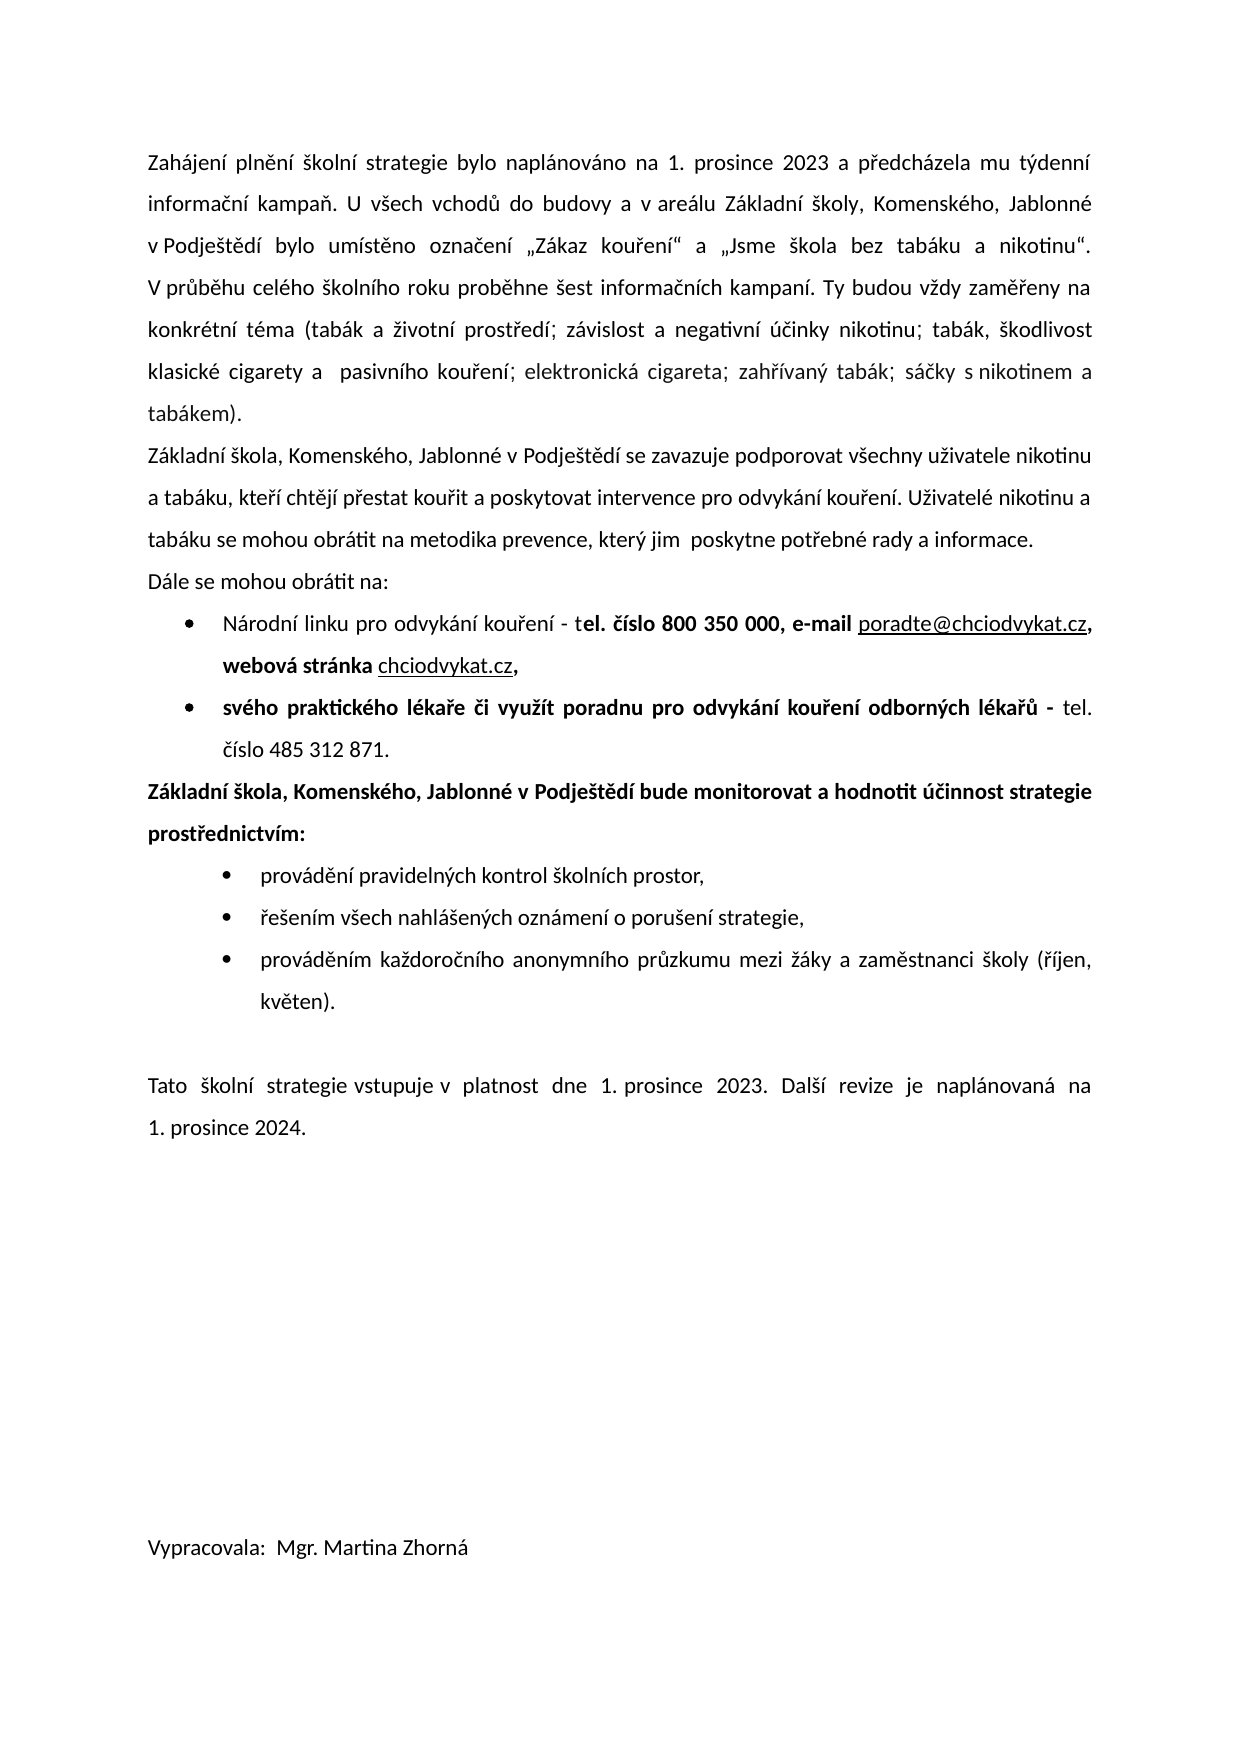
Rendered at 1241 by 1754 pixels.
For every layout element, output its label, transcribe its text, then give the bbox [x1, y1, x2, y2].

subtitle Národní linku pro odvykání kouření - tel. číslo 800 350 000, e-mail poradte@chciodvykat.cz, webová stránka chciodvykat.cz, [185, 609, 1093, 679]
subtitle Dále se mohou obrátit na: [148, 567, 1093, 595]
subtitle Vypracovala: Mgr. Martina Zhorná [148, 1533, 1093, 1561]
text Zahájení plnění školní strategie bylo naplánováno na 1. prosince 2023 a předcházela mu týdenní informační kampaň. U všech vchodů do budovy a v areálu Základní školy, Komenského, Jablonné v Podještědí bylo umístěno označení „Zákaz kouření“ a „Jsme škola bez tabáku a nikotinu“. V průběhu celého školního roku proběhne šest informačních kampaní. Ty budou vždy zaměřeny na konkrétní téma (tabák a životní prostředí; závislost a negativní účinky nikotinu; tabák, škodlivost klasické cigarety a pasivního kouření; elektronická cigareta; zahřívaný tabák; sáčky s nikotinem a tabákem). [148, 148, 1093, 427]
subtitle Základní škola, Komenského, Jablonné v Podještědí bude monitorovat a hodnotit účinnost strategie prostřednictvím: [148, 805, 1093, 847]
subtitle svého praktického lékaře či využít poradnu pro odvykání kouření odborných lékařů - tel. číslo 485 312 871. [185, 693, 1093, 763]
subtitle provádění pravidelných kontrol školních prostor, [223, 861, 1093, 889]
subtitle Základní škola, Komenského, Jablonné v Podještědí se zavazuje podporovat všechny uživatele nikotinu a tabáku, kteří chtějí přestat kouřit a poskytovat intervence pro odvykání kouření. Uživatelé nikotinu a tabáku se mohou obrátit na metodika prevence, který jim poskytne potřebné rady a informace. [148, 441, 1093, 553]
subtitle Tato školní strategie vstupuje v platnost dne 1. prosince 2023. Další revize je naplánovaná na 1. prosince 2024. [148, 1071, 1093, 1141]
subtitle řešením všech nahlášených oznámení o porušení strategie, [223, 903, 1093, 931]
subtitle prováděním každoročního anonymního průzkumu mezi žáky a zaměstnanci školy (říjen, květen). [223, 945, 1093, 1015]
